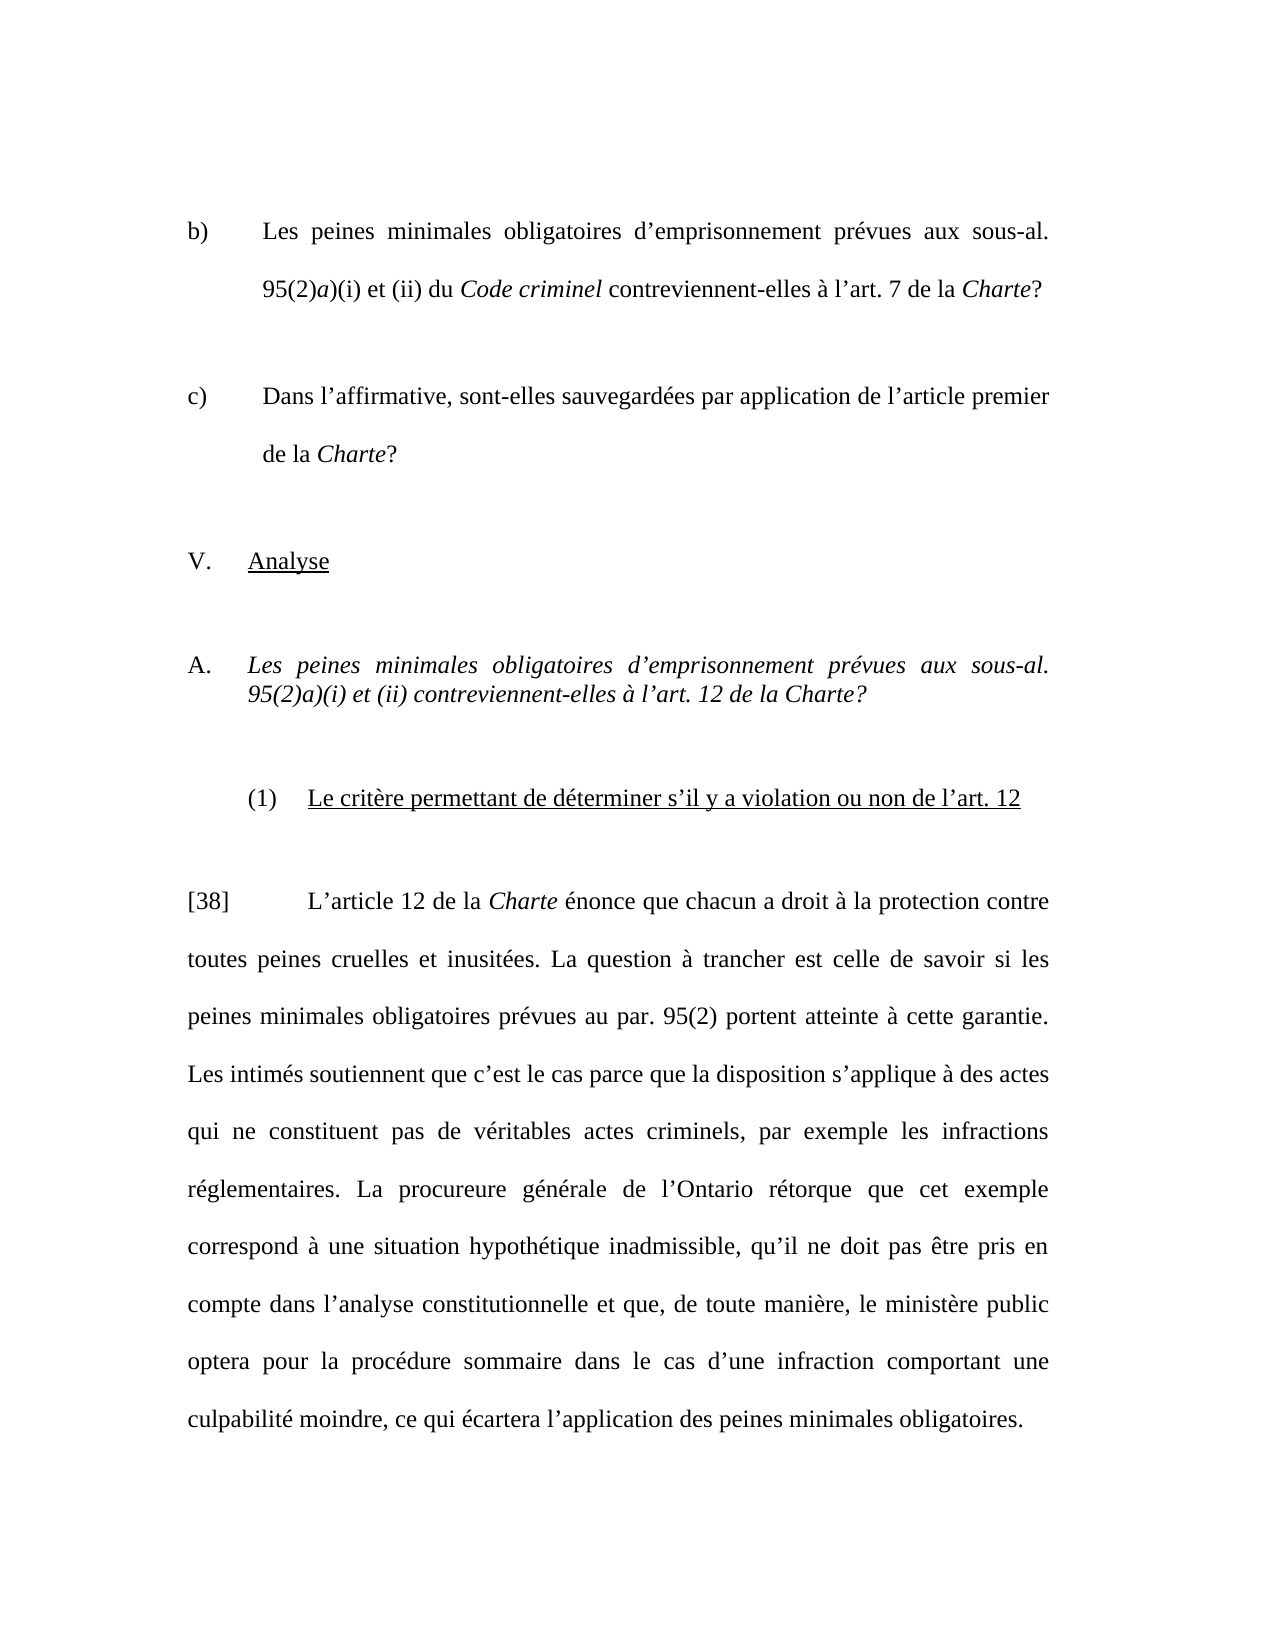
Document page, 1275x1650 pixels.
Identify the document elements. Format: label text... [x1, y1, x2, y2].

title Les peines minimales obligatoires d’emprisonnement prévues aux sous-al. 95(2)a)(i) et (ii) contreviennent-elles à l’art. 12 de la Charte? [187, 650, 1050, 708]
text b) Les peines minimales obligatoires d’emprisonnement prévues aux sous-al. 95(2)a)(i) et (ii) du Code criminel contreviennent-elles à l’art. 7 de la Charte? [187, 216, 1050, 303]
title Analyse [187, 546, 1050, 575]
title Le critère permettant de déterminer s’il y a violation ou non de l’art. 12 [248, 783, 1050, 811]
text L’article 12 de la Charte énonce que chacun a droit à la protection contre toutes peines cruelles et inusitées. La question à trancher est celle de savoir si les peines minimales obligatoires prévues au par. 95(2) portent atteinte à cette garantie. Les intimés soutiennent que c’est le cas parce que la disposition s’applique à des actes qui ne constituent pas de véritables actes criminels, par exemple les infractions réglementaires. La procureure générale de l’Ontario rétorque que cet exemple correspond à une situation hypothétique inadmissible, qu’il ne doit pas être pris en compte dans l’analyse constitutionnelle et que, de toute manière, le ministère public optera pour la procédure sommaire dans le cas d’une infraction comportant une culpabilité moindre, ce qui écartera l’application des peines minimales obligatoires. [187, 886, 1050, 1433]
text c) Dans l’affirmative, sont-elles sauvegardées par application de l’article premier de la Charte? [187, 381, 1050, 468]
